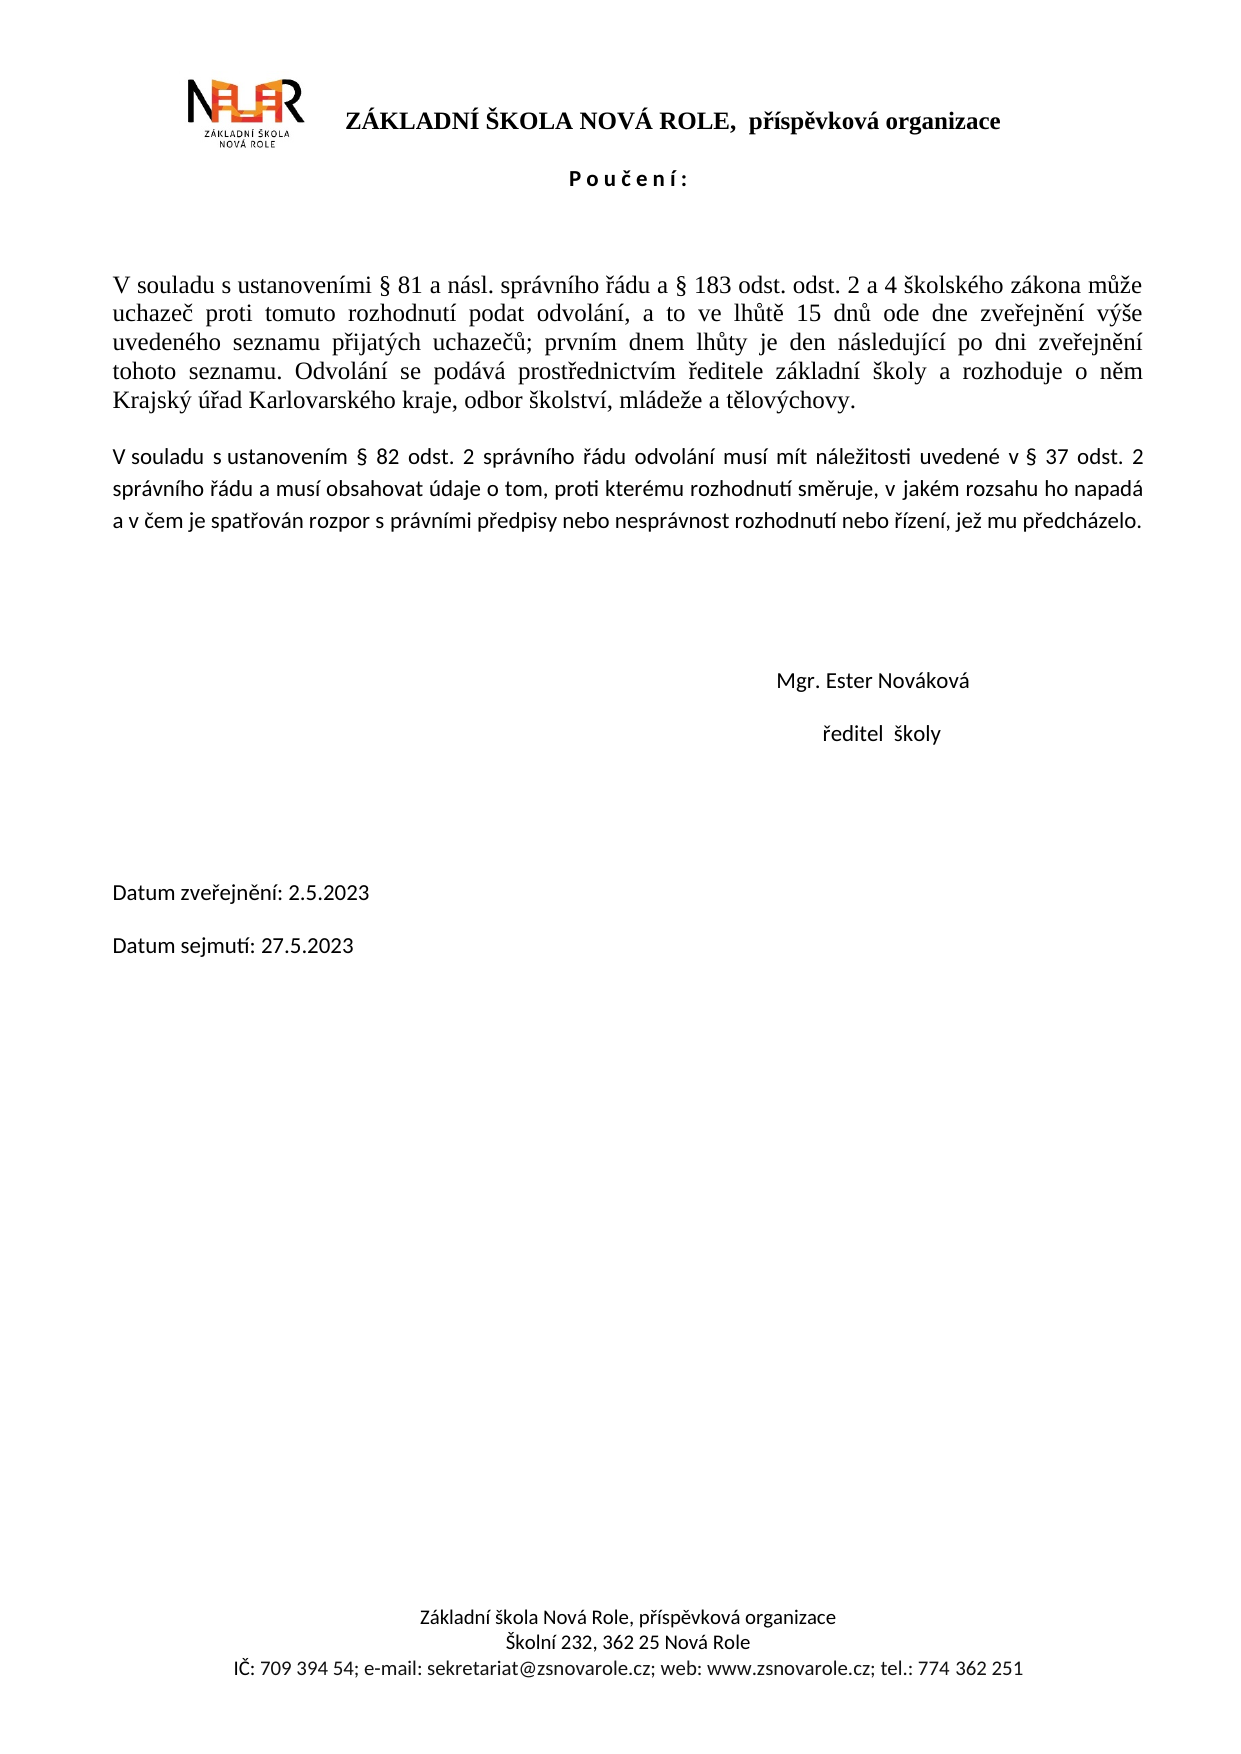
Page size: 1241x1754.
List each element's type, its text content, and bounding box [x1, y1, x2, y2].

text Datum zveřejnění: 2.5.2023 [112, 878, 1144, 906]
text P o u č e n í : [112, 164, 1144, 192]
text Mgr. Ester Nováková [112, 666, 1144, 694]
text V souladu s ustanoveními § násl. správního řádu a § 183 odst. odst. 2 a 4 školského zákona může uchazeč proti tomuto rozhodnutí podat odvolání, a to ve lhůtě 15 dnů ode dne zveřejnění výše uvedeného seznamu přijatých uchazečů; prvním dnem lhůty je den následující po dni zveřejnění tohoto seznamu. Odvolání se podává prostřednictvím ředitele základní školy a rozhoduje o něm Krajský úřad Karlovarského kraje, odbor školství, mládeže a tělovýchovy. [112, 270, 1144, 413]
text Datum sejmutí: 27.5.2023 [112, 931, 1144, 959]
picture [178, 71, 311, 151]
text ředitel školy [112, 719, 1144, 747]
text V souladu s ustanovením § 82 odst. 2 správního řádu odvolání musí mít náležitosti uvedené v § 37 odst. 2 správního řádu a musí obsahovat údaje o tom, proti kterému rozhodnutí směruje, v jakém rozsahu ho napadá a v čem je spatřován rozpor s právními předpisy nebo nesprávnost rozhodnutí nebo řízení, jež mu předcházelo. [112, 442, 1144, 535]
